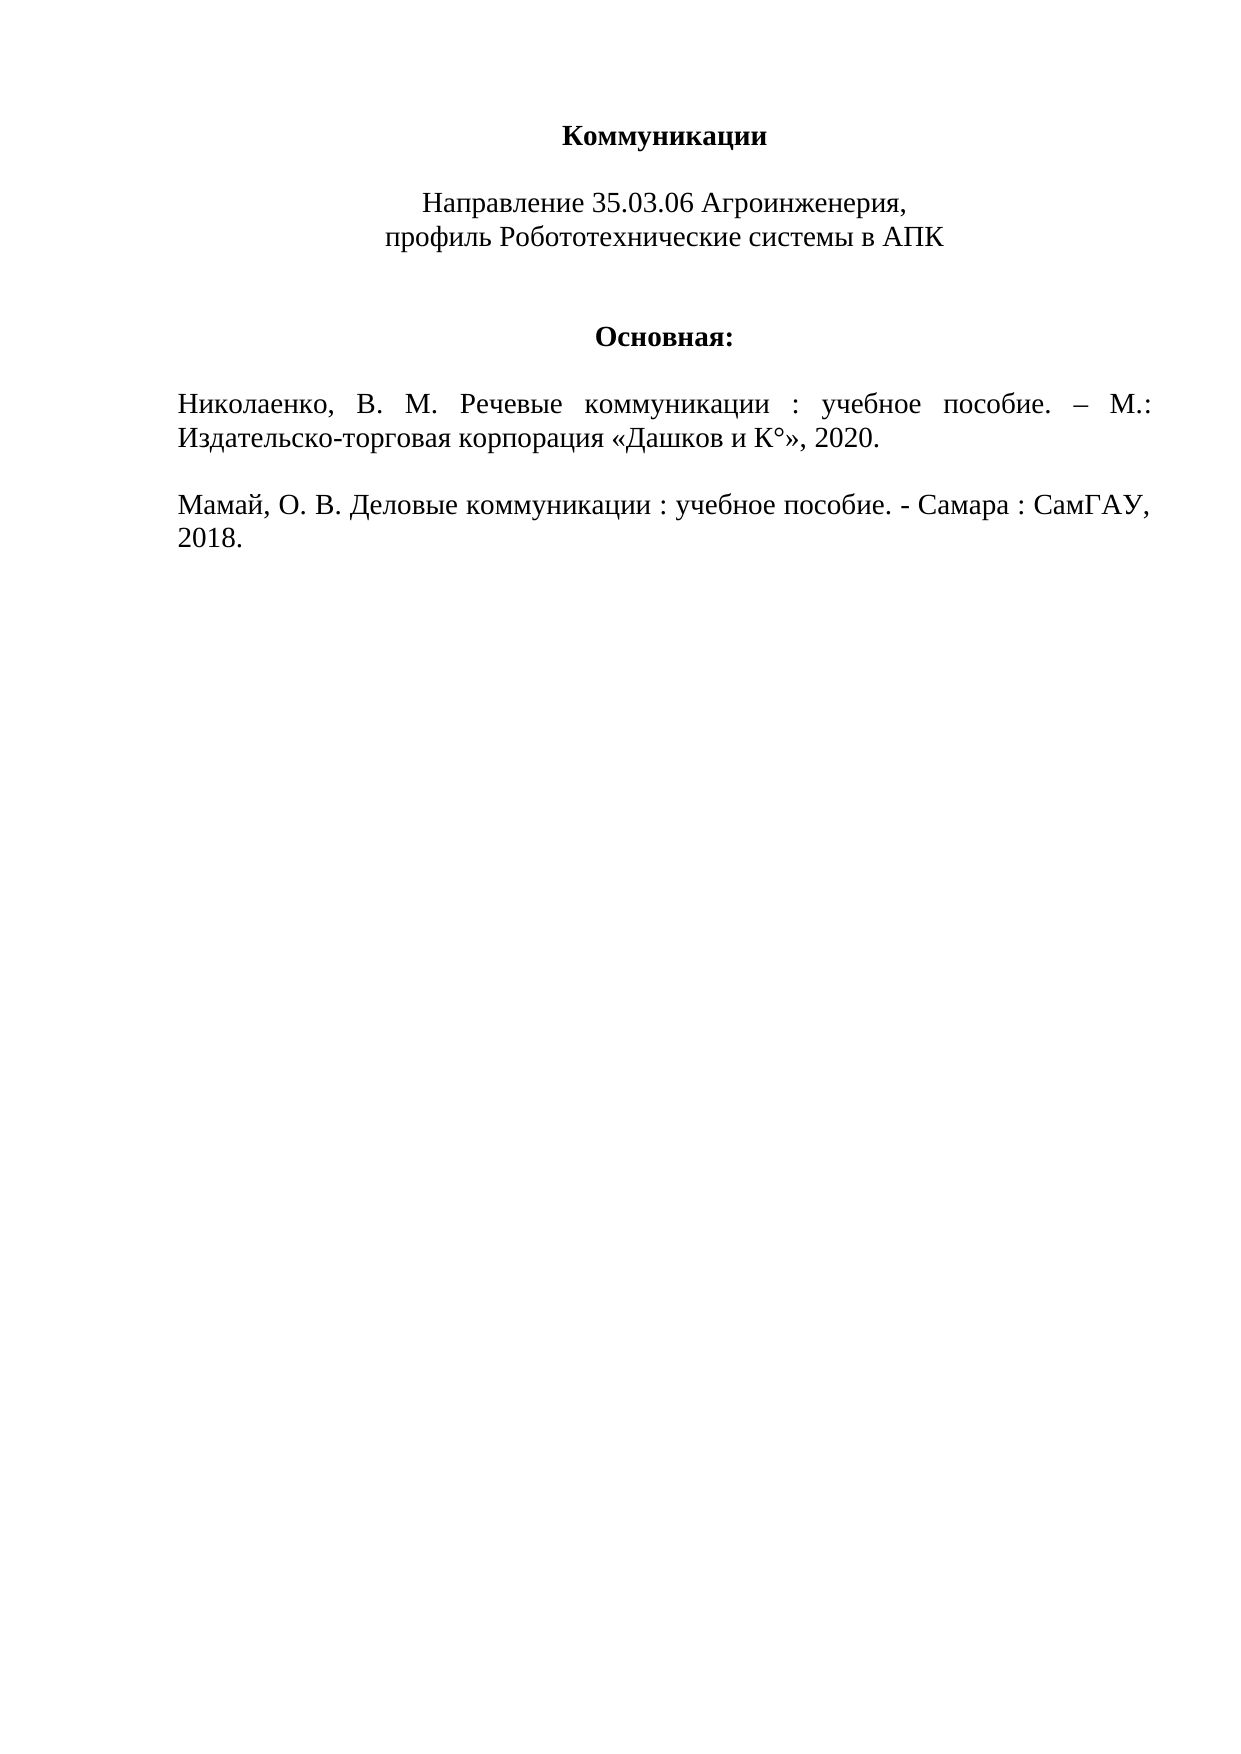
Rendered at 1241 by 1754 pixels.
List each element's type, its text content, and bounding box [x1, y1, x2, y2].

text Николаенко, В. М. Речевые коммуникации : учебное пособие. – М.: Издательско-торговая корпорация «Дашков и К°», 2020. [177, 386, 1152, 453]
text Коммуникации [177, 118, 1152, 152]
text Мамай, О. В. Деловые коммуникации : учебное пособие. - Самара : СамГАУ, 2018. [177, 487, 1152, 582]
text Направление 35.03.06 Агроинженерия, [177, 185, 1152, 219]
text профиль Робототехнические системы в АПК [177, 219, 1152, 252]
text Основная: [177, 319, 1152, 353]
